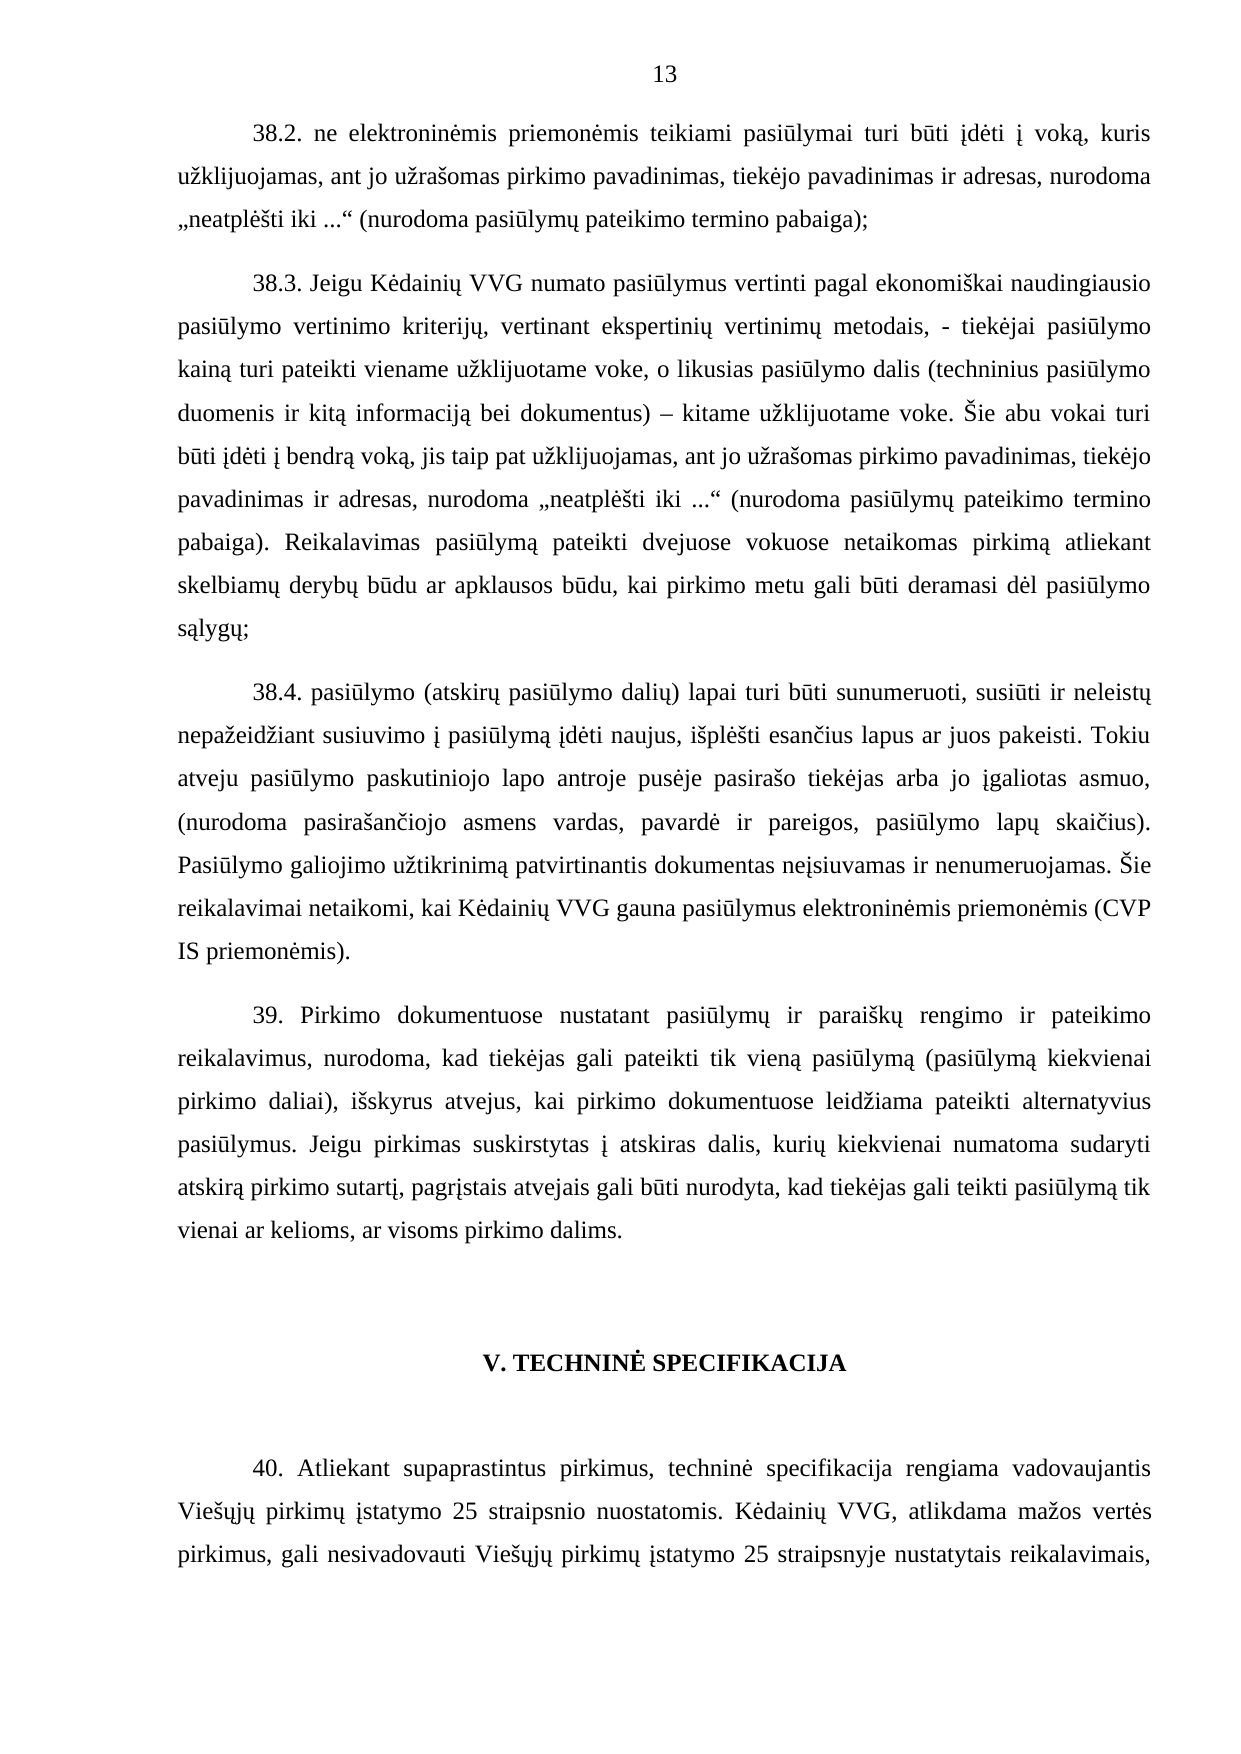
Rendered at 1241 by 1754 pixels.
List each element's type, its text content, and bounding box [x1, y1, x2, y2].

text 39. Pirkimo dokumentuose nustatant pasiūlymų ir paraiškų rengimo ir pateikimo reikalavimus, nurodoma, kad tiekėjas gali pateikti tik vieną pasiūlymą (pasiūlymą kiekvienai pirkimo daliai), išskyrus atvejus, kai pirkimo dokumentuose leidžiama pateikti alternatyvius pasiūlymus. Jeigu pirkimas suskirstytas į atskiras dalis, kurių kiekvienai numatoma sudaryti atskirą pirkimo sutartį, pagrįstais atvejais gali būti nurodyta, kad tiekėjas gali teikti pasiūlymą tik vienai ar kelioms, ar visoms pirkimo dalims. [177, 1000, 1152, 1244]
text 38.4. pasiūlymo (atskirų pasiūlymo dalių) lapai turi būti sunumeruoti, susiūti ir neleistų nepažeidžiant susiuvimo į pasiūlymą įdėti naujus, išplėšti esančius lapus ar juos pakeisti. Tokiu atveju pasiūlymo paskutiniojo lapo antroje pusėje pasirašo tiekėjas arba jo įgaliotas asmuo, (nurodoma pasirašančiojo asmens vardas, pavardė ir pareigos, pasiūlymo lapų skaičius). Pasiūlymo galiojimo užtikrinimą patvirtinantis dokumentas neįsiuvamas ir nenumeruojamas. Šie reikalavimai netaikomi, kai Kėdainių VVG gauna pasiūlymus elektroninėmis priemonėmis (CVP IS priemonėmis). [177, 677, 1152, 965]
text 38.2. ne elektroninėmis priemonėmis teikiami pasiūlymai turi būti įdėti į voką, kuris užklijuojamas, ant jo užrašomas pirkimo pavadinimas, tiekėjo pavadinimas ir adresas, nurodoma „neatplėšti iki ...“ (nurodoma pasiūlymų pateikimo termino pabaiga); [177, 118, 1152, 233]
text 38.3. Jeigu Kėdainių VVG numato pasiūlymus vertinti pagal ekonomiškai naudingiausio pasiūlymo vertinimo kriterijų, vertinant ekspertinių vertinimų metodais, - tiekėjai pasiūlymo kainą turi pateikti viename užklijuotame voke, o likusias pasiūlymo dalis (techninius pasiūlymo duomenis ir kitą informaciją bei dokumentus) – kitame užklijuotame voke. Šie abu vokai turi būti įdėti į bendrą voką, jis taip pat užklijuojamas, ant jo užrašomas pirkimo pavadinimas, tiekėjo pavadinimas ir adresas, nurodoma „neatplėšti iki ...“ (nurodoma pasiūlymų pateikimo termino pabaiga). Reikalavimas pasiūlymą pateikti dvejuose vokuose netaikomas pirkimą atliekant skelbiamų derybų būdu ar apklausos būdu, kai pirkimo metu gali būti deramasi dėl pasiūlymo sąlygų; [177, 268, 1152, 642]
subtitle V. TECHNINĖ SPECIFIKACIJA [177, 1348, 1152, 1376]
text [177, 1453, 1152, 1568]
